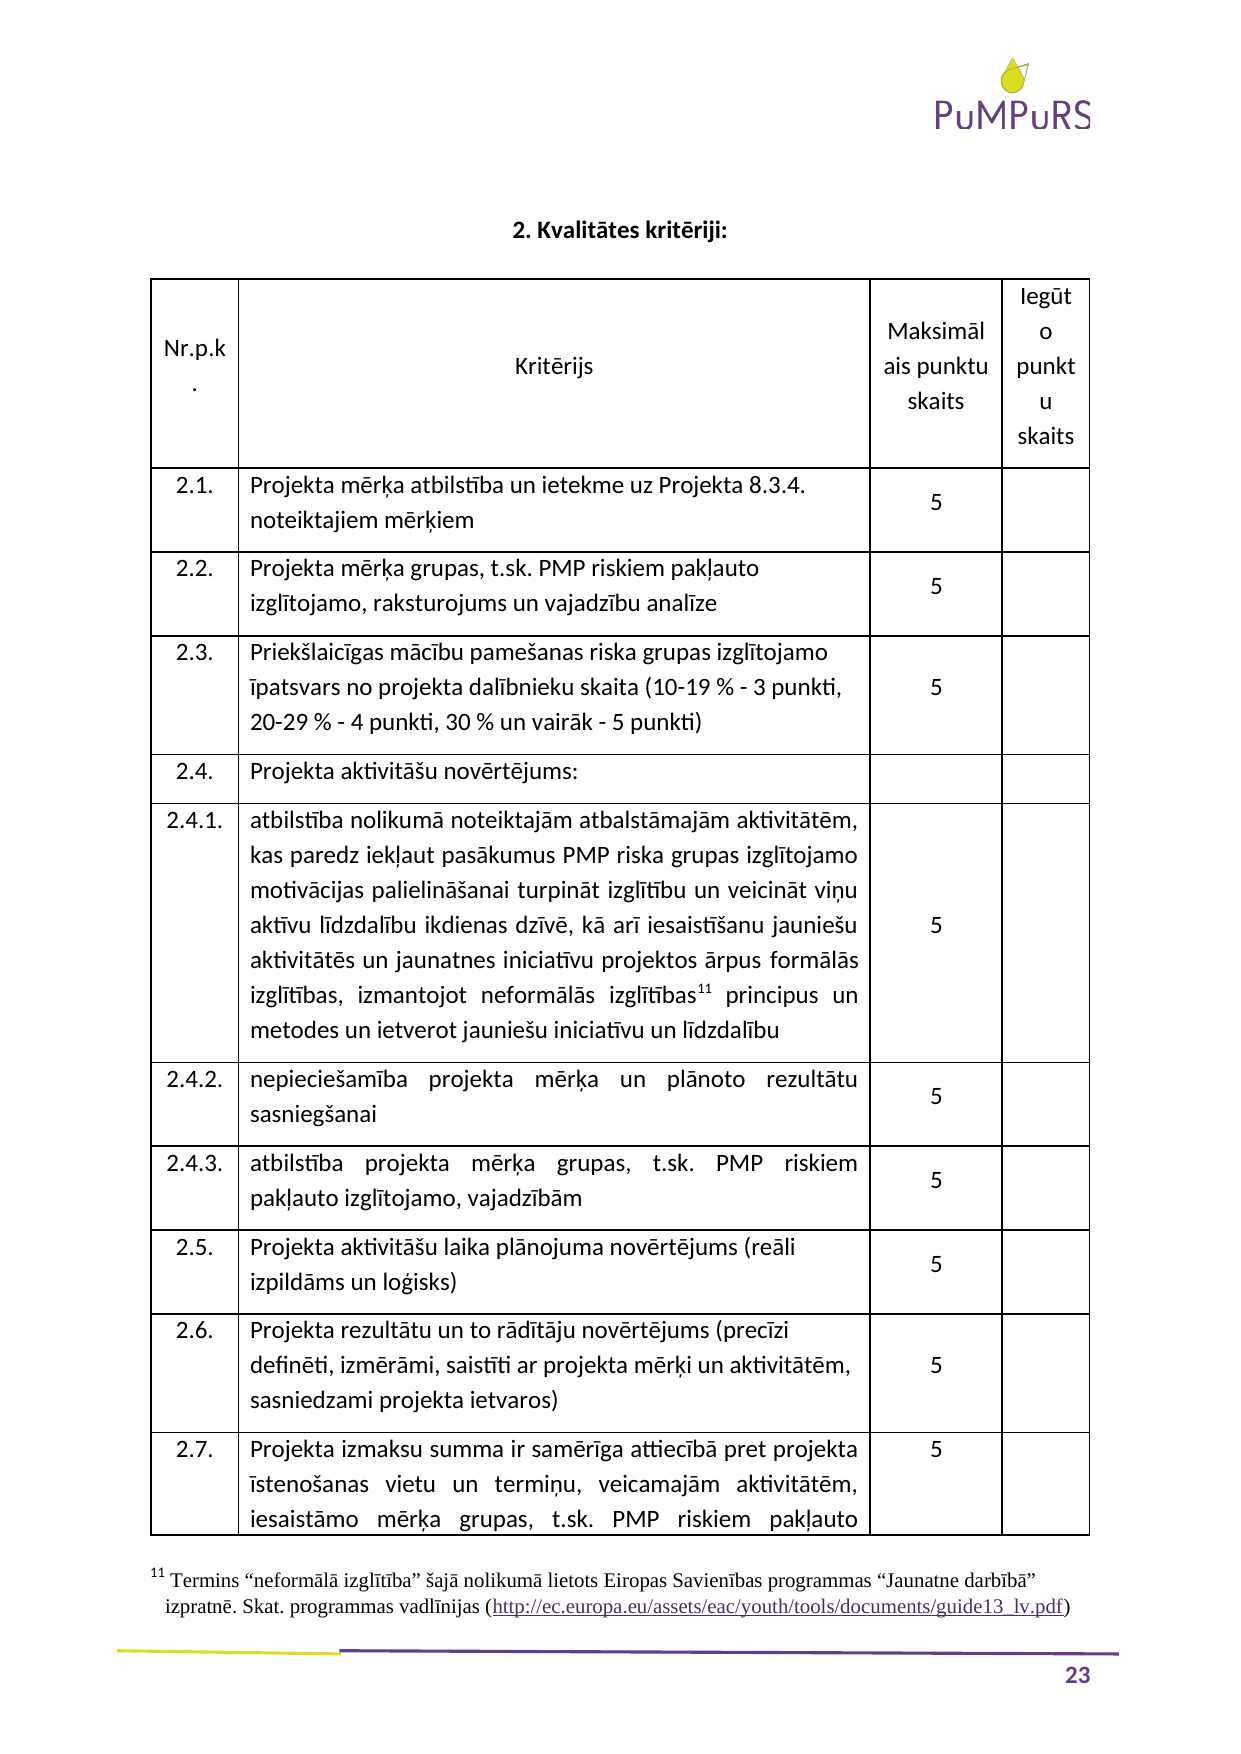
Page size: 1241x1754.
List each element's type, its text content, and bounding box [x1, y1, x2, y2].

table_cell [1003, 755, 1089, 803]
table_cell [1003, 1147, 1089, 1229]
table_cell [1003, 469, 1089, 551]
table_cell [1003, 804, 1089, 1061]
table_cell 2.6. [152, 1315, 238, 1432]
table_cell [1003, 1433, 1089, 1534]
table_cell 5 [871, 553, 1001, 635]
table_cell [1003, 1315, 1089, 1432]
table_cell 5 [871, 1433, 1001, 1534]
table_cell 2.4.3. [152, 1147, 238, 1229]
table_cell 5 [871, 637, 1001, 754]
table_cell [871, 755, 1001, 803]
table_cell Projekta rezultātu un to rādītāju novērtējums (precīzi definēti, izmērāmi, saistīti ar projekta mērķi un aktivitātēm, sasniedzami projekta ietvaros) [239, 1315, 869, 1432]
table_cell Projekta mērķa atbilstība un ietekme uz Projekta 8.3.4. noteiktajiem mērķiem [239, 469, 869, 551]
table_header Kritērijs [239, 280, 869, 467]
table_cell 5 [871, 1147, 1001, 1229]
table_cell 2.4.1. [152, 804, 238, 1061]
text 2. Kvalitātes kritēriji: [150, 214, 1090, 245]
table_cell atbilstība projekta mērķa grupas, t.sk. PMP riskiem pakļauto izglītojamo, vajadzībām [239, 1147, 869, 1229]
table_cell 5 [871, 469, 1001, 551]
table_cell 2.7. [152, 1433, 238, 1534]
table_cell Projekta aktivitāšu novērtējums: [239, 755, 869, 803]
table_header Maksimālais punktu skaits [871, 280, 1001, 467]
table_cell Projekta mērķa grupas, t.sk. PMP riskiem pakļauto izglītojamo, raksturojums un vajadzību analīze [239, 553, 869, 635]
table_cell Priekšlaicīgas mācību pamešanas riska grupas izglītojamo īpatsvars no projekta dalībnieku skaita (10-19 % - 3 punkti, 20-29 % - 4 punkti, 30 % un vairāk - 5 punkti) [239, 637, 869, 754]
table_cell 2.3. [152, 637, 238, 754]
table_cell nepieciešamība projekta mērķa un plānoto rezultātu sasniegšanai [239, 1063, 869, 1145]
table_header Nr.p.k. [152, 280, 238, 467]
table_cell [1003, 1231, 1089, 1313]
picture [936, 58, 1091, 129]
table_cell 5 [871, 804, 1001, 1061]
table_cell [239, 1433, 869, 1534]
table_cell 5 [871, 1231, 1001, 1313]
table_cell 2.4.2. [152, 1063, 238, 1145]
table_cell 5 [871, 1063, 1001, 1145]
table_cell 2.2. [152, 553, 238, 635]
table_cell 2.5. [152, 1231, 238, 1313]
table_cell atbilstība nolikumā noteiktajām atbalstāmajām aktivitātēm, kas paredz iekļaut pasākumus PMP riska grupas izglītojamo motivācijas palielināšanai turpināt izglītību un veicināt viņu aktīvu līdzdalību ikdienas dzīvē, kā arī iesaistīšanu jauniešu aktivitātēs un jaunatnes iniciatīvu projektos ārpus formālās izglītības, izmantojot neformālās izglītības principus un metodes un ietverot jauniešu iniciatīvu un līdzdalību [239, 804, 869, 1061]
table_cell [1003, 553, 1089, 635]
table_cell 2.1. [152, 469, 238, 551]
table_cell [1003, 1063, 1089, 1145]
table_header Iegūto punktu skaits [1003, 280, 1089, 467]
table_cell 2.4. [152, 755, 238, 803]
table_cell [1003, 637, 1089, 754]
table_cell Projekta aktivitāšu laika plānojuma novērtējums (reāli izpildāms un loģisks) [239, 1231, 869, 1313]
table_cell 5 [871, 1315, 1001, 1432]
